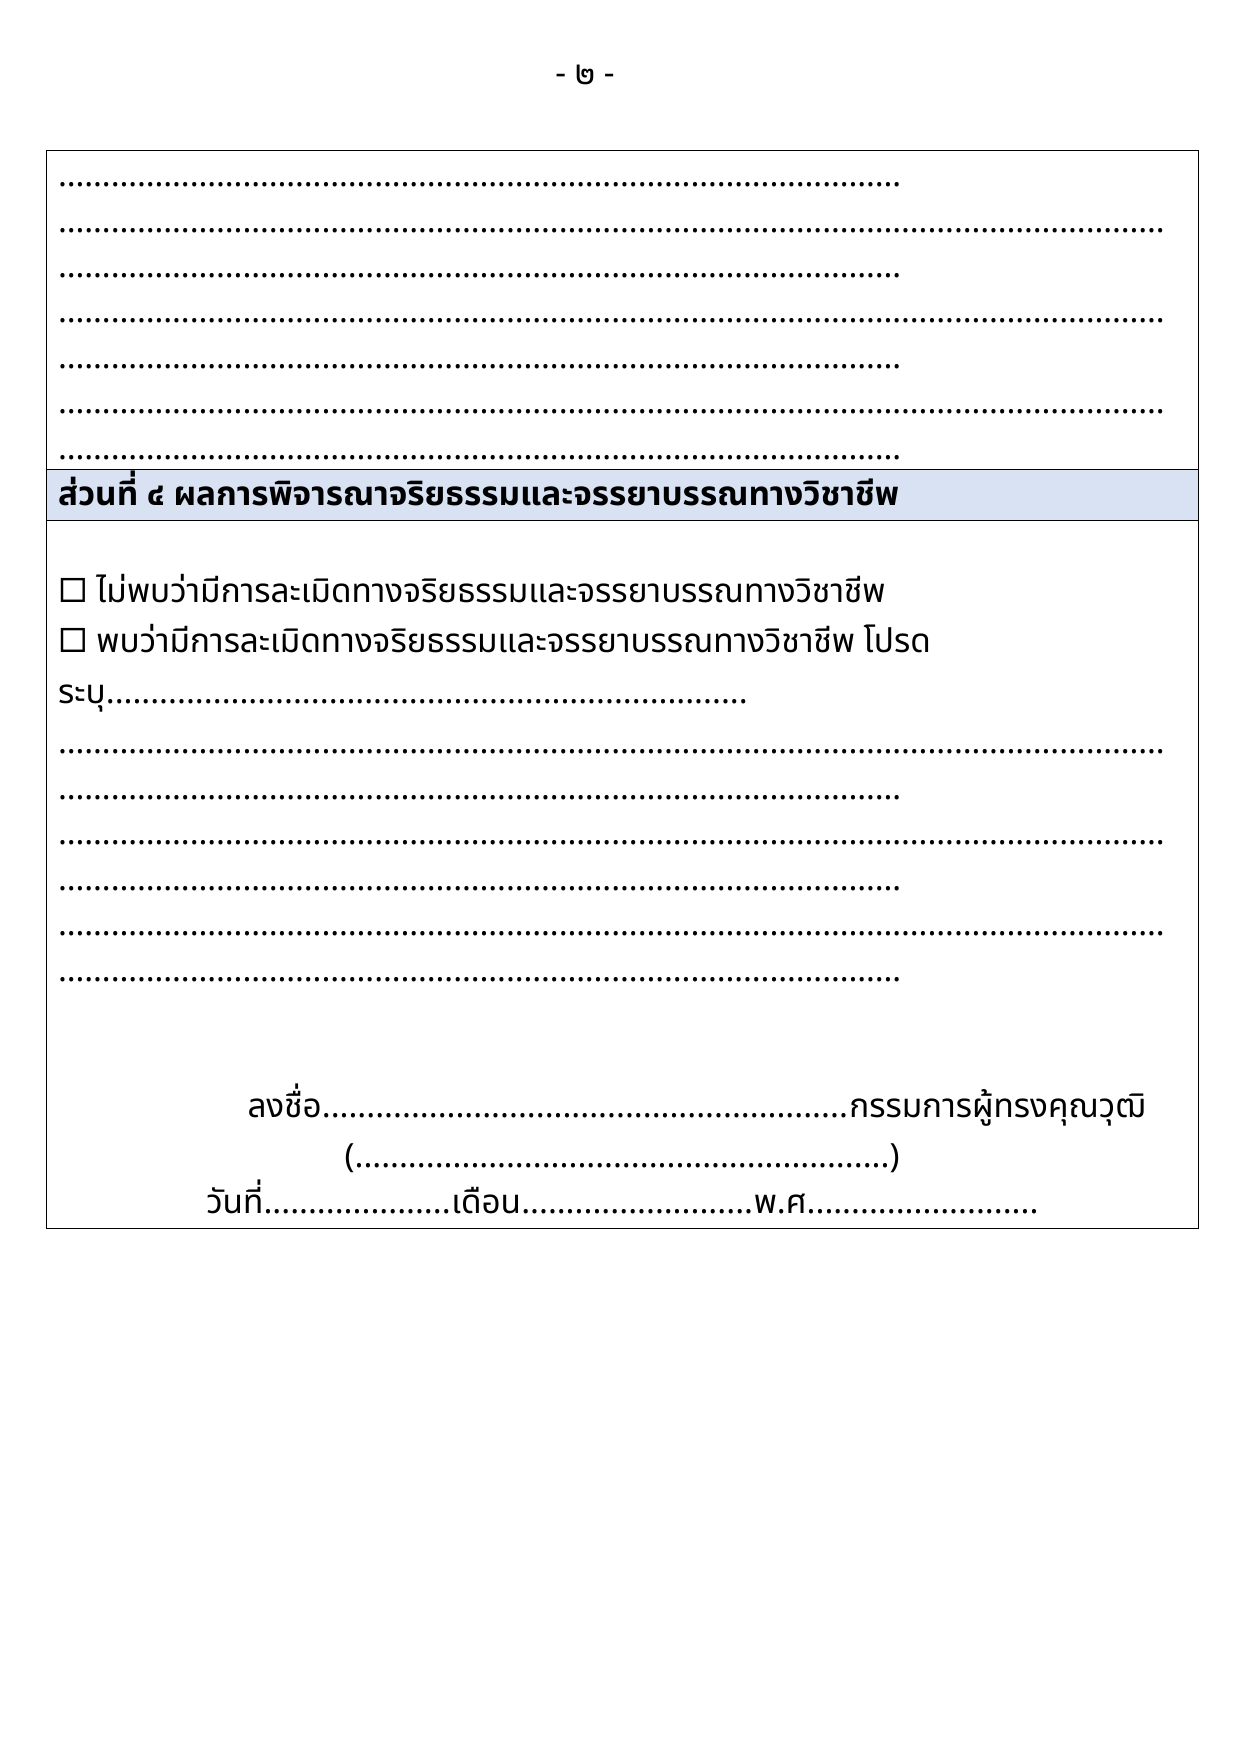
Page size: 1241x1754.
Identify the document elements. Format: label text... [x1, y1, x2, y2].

table_cell ส่วนที่ ๔ ผลการพิจารณาจริยธรรมและจรรยาบรรณทางวิชาชีพ [47, 470, 1198, 520]
table_cell ไม่พบว่ามีการละเมิดทางจริยธรรมและจรรยาบรรณทางวิชาชีพ พบว่ามีการละเมิดทางจริยธรรมและจรรยาบรรณทางวิชาชีพ โปรดระบุ........................................................................ …………………………………………………………………………………………………………………………………………………………………………………………………… …………………………………………………………………………………………………………………………………………………………………………………………………… …………………………………………………………………………………………………………………………………………………………………………………………………… ลงชื่อ...........................................................กรรมการผู้ทรงคุณวุฒิ (............................................................) วันที่.....................เดือน..........................พ.ศ.......................... [47, 521, 1198, 1228]
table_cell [47, 151, 1198, 469]
